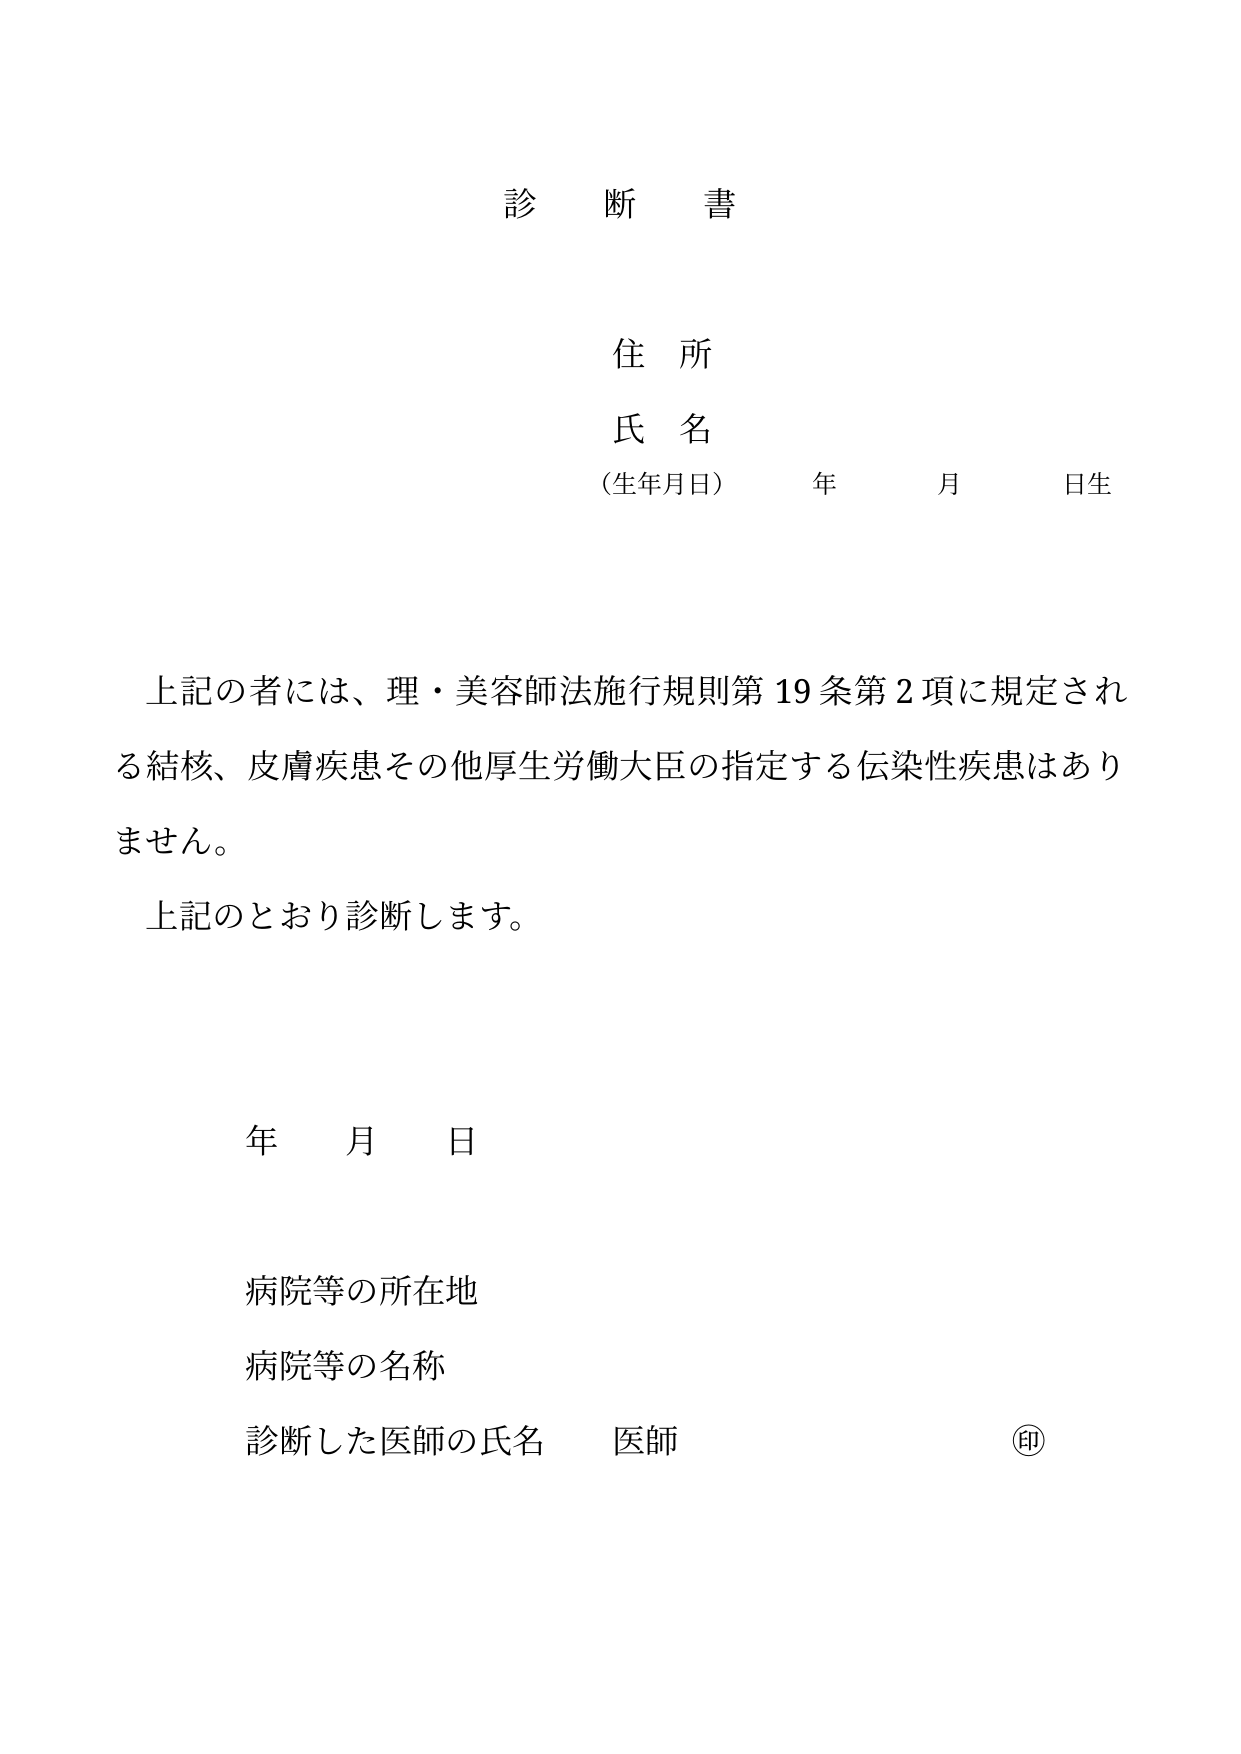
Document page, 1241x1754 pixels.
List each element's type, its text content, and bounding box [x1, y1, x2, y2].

text 上記のとおり診断します。 [112, 877, 1128, 952]
text 住 所 [112, 314, 1128, 389]
text 病院等の所在地 [112, 1252, 1128, 1327]
text （生年月日） 年 月 日生 [112, 464, 1128, 502]
text 氏 名 [112, 389, 1128, 464]
text 診 断 書 [112, 164, 1128, 239]
text 病院等の名称 [112, 1327, 1128, 1402]
text 診断した医師の氏名 医師 ㊞ [112, 1402, 1128, 1477]
text 年 月 日 [112, 1102, 1128, 1177]
text 上記の者には、理・美容師法施行規則第19条第2項に規定される結核、皮膚疾患その他厚生労働大臣の指定する伝染性疾患はありません。 [112, 652, 1128, 877]
